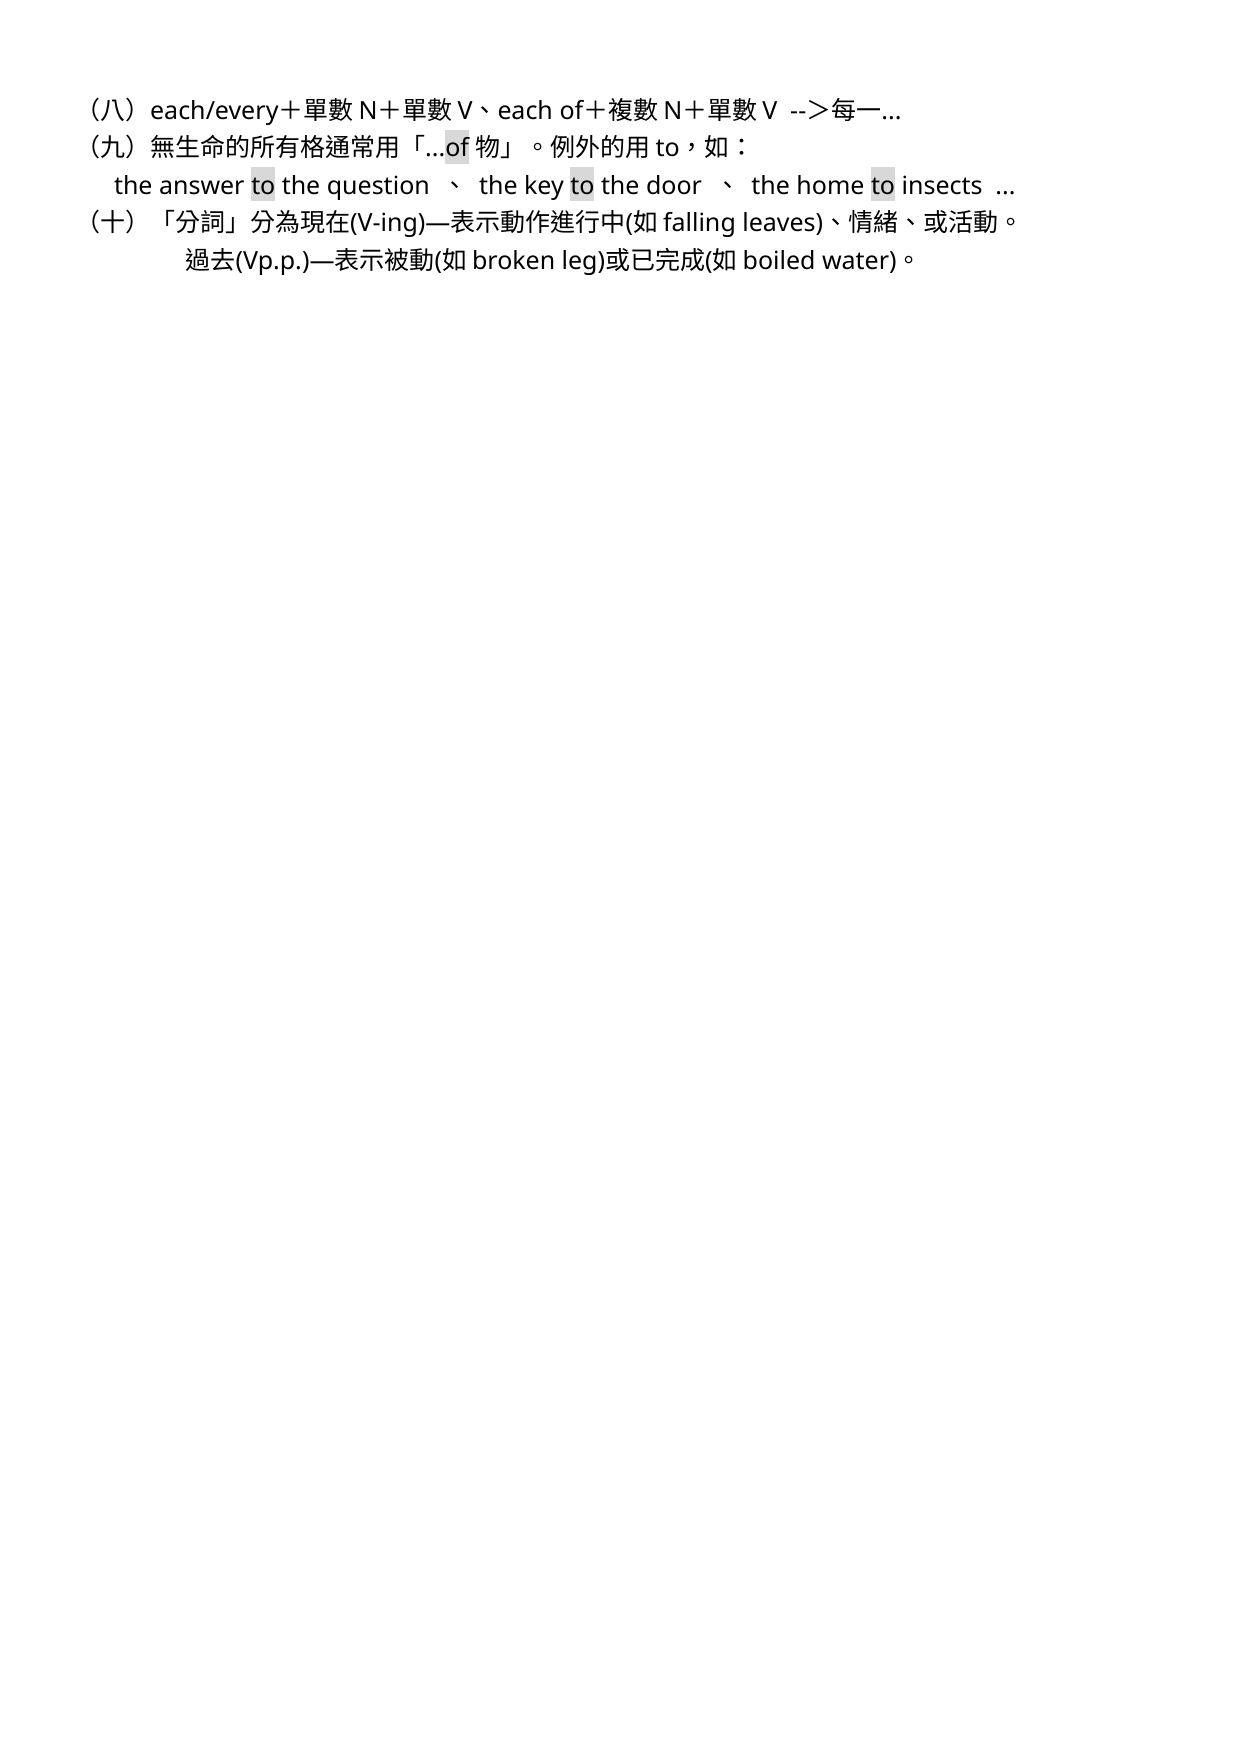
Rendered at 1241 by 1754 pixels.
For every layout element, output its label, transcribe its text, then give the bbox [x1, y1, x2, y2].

text the answer to the question 、 the key to the door 、 the home to insects ... [75, 164, 1165, 202]
text （十）「分詞」分為現在(V-ing)—表示動作進行中(如falling leaves)、情緒、或活動。 [75, 202, 1165, 239]
text （九）無生命的所有格通常用「...of 物」。例外的用to，如： [75, 127, 1165, 164]
text 過去(Vp.p.)—表示被動(如broken leg)或已完成(如boiled water)。 [75, 239, 1165, 277]
text （八）each/every＋單數N＋單數V、each of＋複數N＋單數V --＞每一... [75, 89, 1165, 127]
